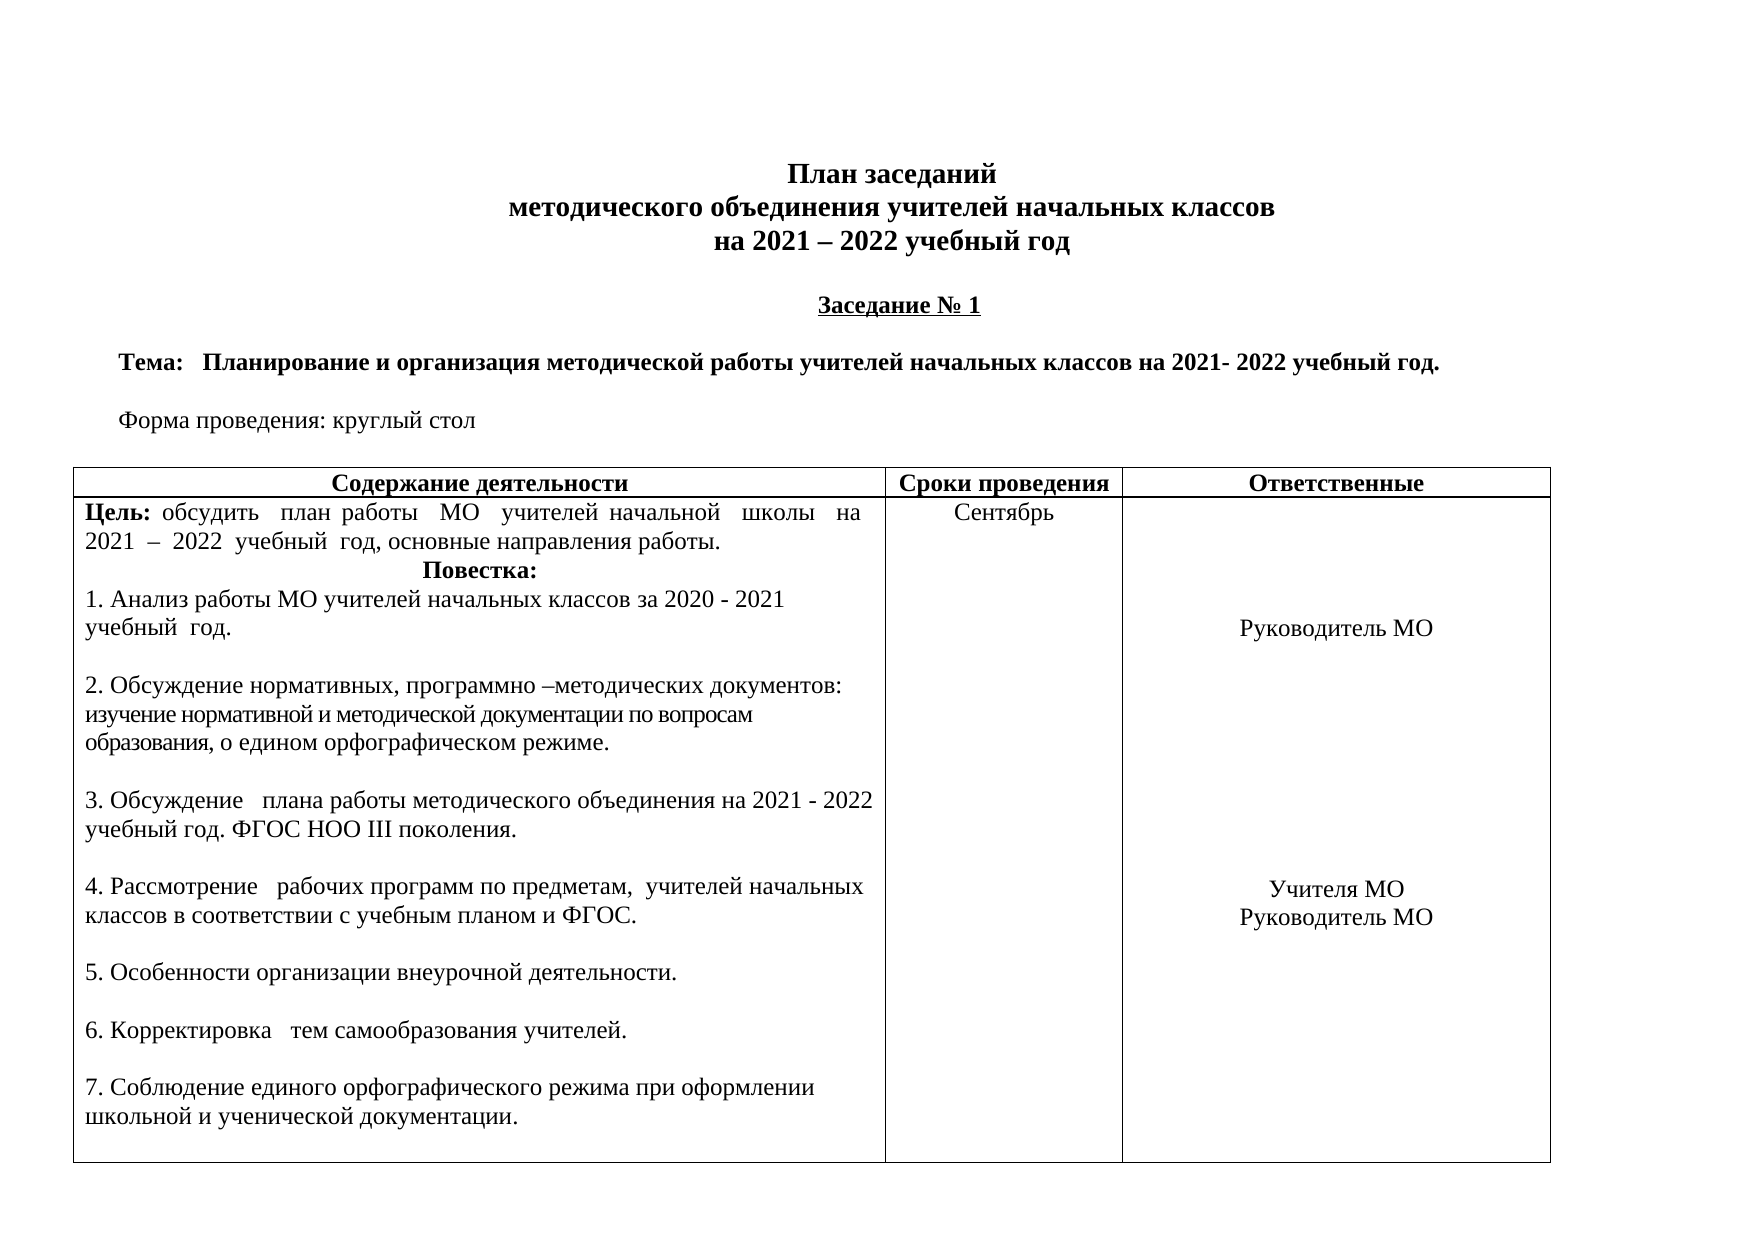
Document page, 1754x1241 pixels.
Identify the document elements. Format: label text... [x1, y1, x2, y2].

text Заседание № 1 [118, 290, 1680, 319]
text План заседаний [118, 156, 1666, 189]
text Форма проведения: круглый стол [118, 405, 1680, 434]
text методического объединения учителей начальных классов [118, 189, 1666, 223]
text на 2021 – 2022 учебный год [118, 223, 1666, 256]
table_header Сроки проведения [886, 468, 1122, 496]
table_header Ответственные [1123, 468, 1550, 496]
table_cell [74, 498, 885, 1162]
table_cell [1123, 498, 1550, 1162]
text Тема: Планирование и организация методической работы учителей начальных классов на 2021- 2022 учебный год. [118, 347, 1680, 376]
table_header Содержание деятельности [74, 468, 885, 496]
table_cell Сентябрь [886, 498, 1122, 1162]
